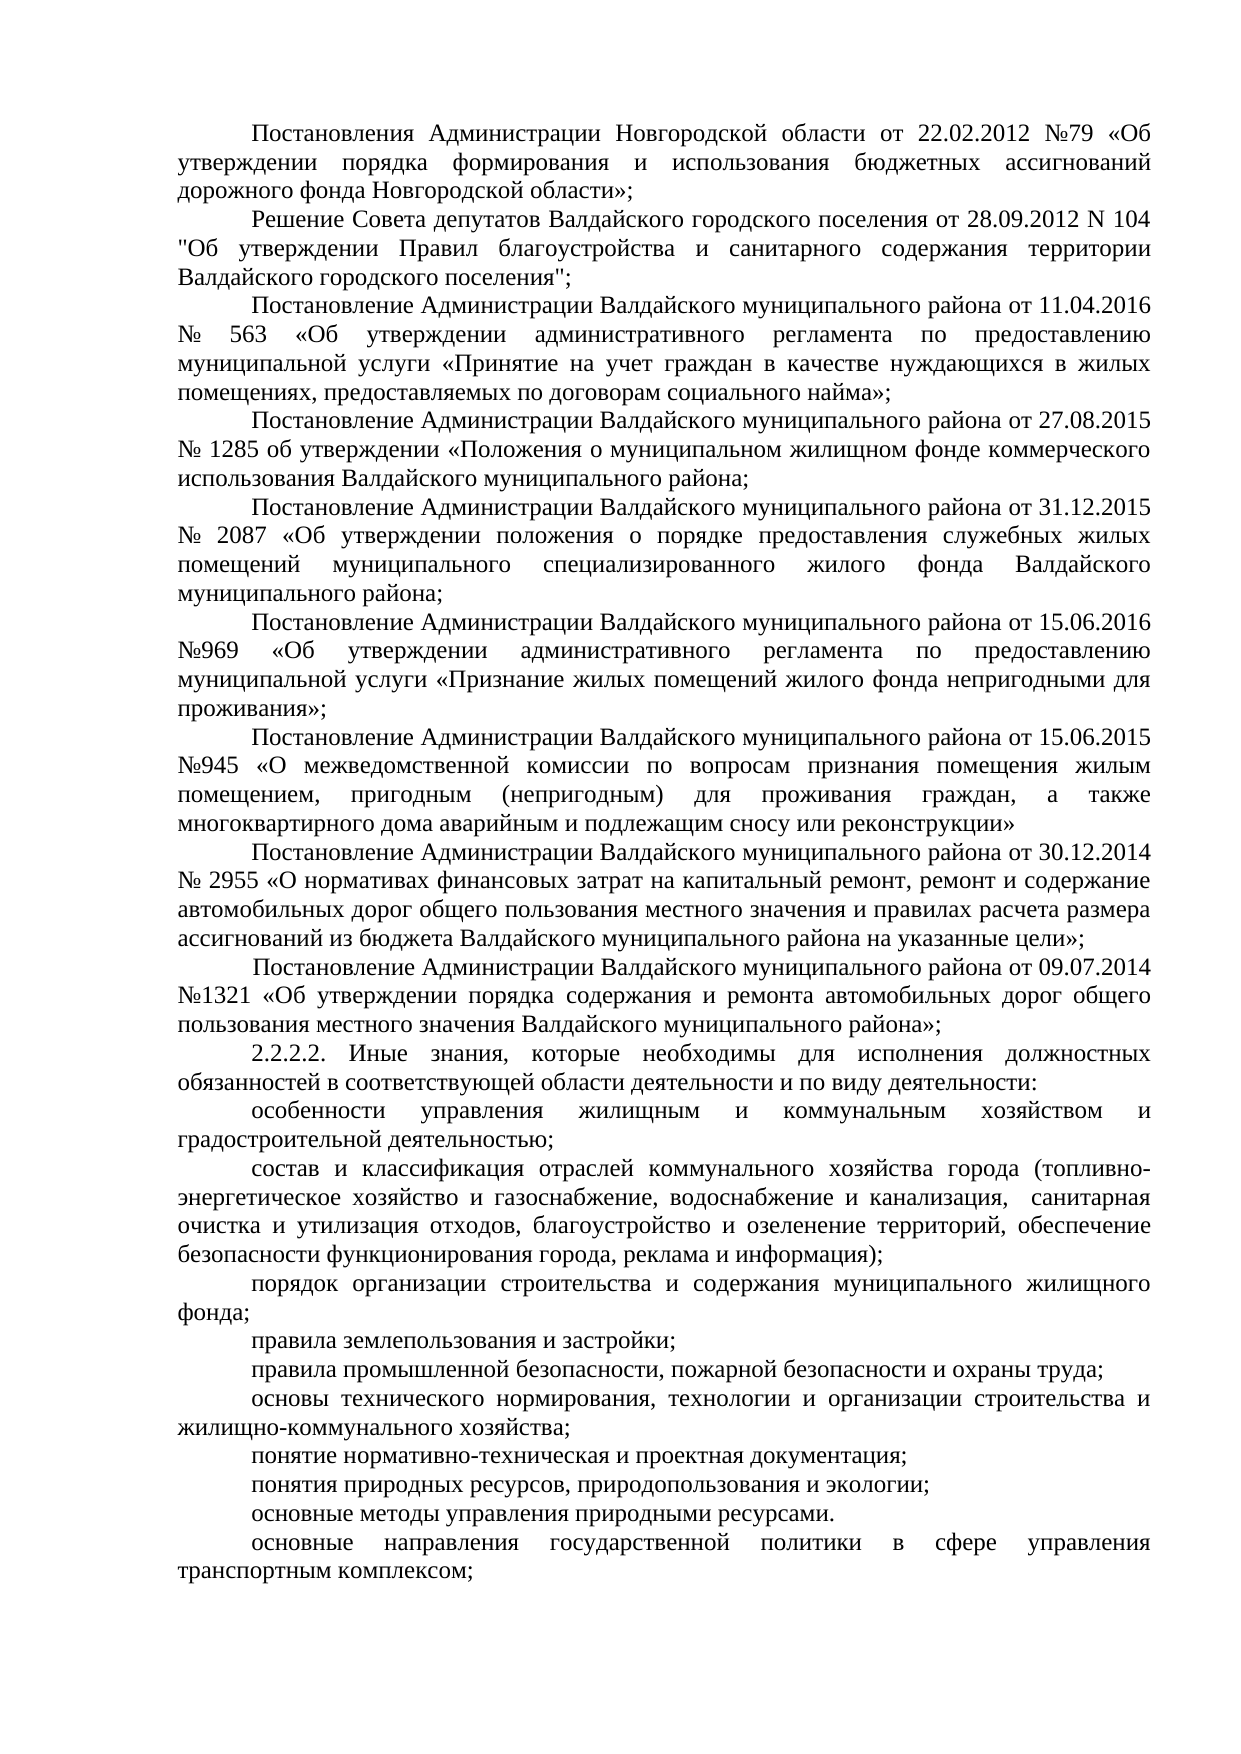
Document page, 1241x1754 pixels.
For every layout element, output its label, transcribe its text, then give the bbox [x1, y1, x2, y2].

text Постановление Администрации Валдайского муниципального района от 31.12.2015 № 2087 «Об утверждении положения о порядке предоставления служебных жилых помещений муниципального специализированного жилого фонда Валдайского муниципального района; [177, 492, 1152, 607]
text понятие нормативно-техническая и проектная документация; [177, 1441, 1152, 1469]
text Решение Совета депутатов Валдайского городского поселения от 28.09.2012 N 104 "Об утверждении Правил благоустройства и санитарного содержания территории Валдайского городского поселения"; [177, 204, 1152, 291]
text основы технического нормирования, технологии и организации строительства и жилищно-коммунального хозяйства; [177, 1383, 1152, 1441]
text Постановление Администрации Валдайского муниципального района от 15.06.2016 №969 «Об утверждении административного регламента по предоставлению муниципальной услуги «Признание жилых помещений жилого фонда непригодными для проживания»; [177, 607, 1152, 722]
text основные методы управления природными ресурсами. [177, 1498, 1152, 1527]
text Постановление Администрации Валдайского муниципального района от 15.06.2015 №945 «О межведомственной комиссии по вопросам признания помещения жилым помещением, пригодным (непригодным) для проживания граждан, а также многоквартирного дома аварийным и подлежащим сносу или реконструкции» [177, 722, 1152, 837]
text 2.2.2.2. Иные знания, которые необходимы для исполнения должностных обязанностей в соответствующей области деятельности и по виду деятельности: [177, 1038, 1152, 1096]
text Постановления Администрации Новгородской области от 22.02.2012 №79 «Об утверждении порядка формирования и использования бюджетных ассигнований дорожного фонда Новгородской области»; [177, 118, 1152, 204]
text Постановление Администрации Валдайского муниципального района от 27.08.2015 № 1285 об утверждении «Положения о муниципальном жилищном фонде коммерческого использования Валдайского муниципального района; [177, 406, 1152, 492]
text Постановление Администрации Валдайского муниципального района от 11.04.2016 № 563 «Об утверждении административного регламента по предоставлению муниципальной услуги «Принятие на учет граждан в качестве нуждающихся в жилых помещениях, предоставляемых по договорам социального найма»; [177, 291, 1152, 406]
text порядок организации строительства и содержания муниципального жилищного фонда; [177, 1268, 1152, 1326]
text Постановление Администрации Валдайского муниципального района от 09.07.2014 №1321 «Об утверждении порядка содержания и ремонта автомобильных дорог общего пользования местного значения Валдайского муниципального района»; [177, 952, 1152, 1038]
text правила землепользования и застройки; [177, 1326, 1152, 1354]
text основные направления государственной политики в сфере управления транспортным комплексом; [177, 1527, 1152, 1584]
text Постановление Администрации Валдайского муниципального района от 30.12.2014 № 2955 «О нормативах финансовых затрат на капитальный ремонт, ремонт и содержание автомобильных дорог общего пользования местного значения и правилах расчета размера ассигнований из бюджета Валдайского муниципального района на указанные цели»; [177, 837, 1152, 952]
text правила промышленной безопасности, пожарной безопасности и охраны труда; [177, 1354, 1152, 1383]
text состав и классификация отраслей коммунального хозяйства города (топливно-энергетическое хозяйство и газоснабжение, водоснабжение и канализация, санитарная очистка и утилизация отходов, благоустройство и озеленение территорий, обеспечение безопасности функционирования города, реклама и информация); [177, 1153, 1152, 1268]
text понятия природных ресурсов, природопользования и экологии; [177, 1469, 1152, 1498]
text особенности управления жилищным и коммунальным хозяйством и градостроительной деятельностью; [177, 1096, 1152, 1153]
